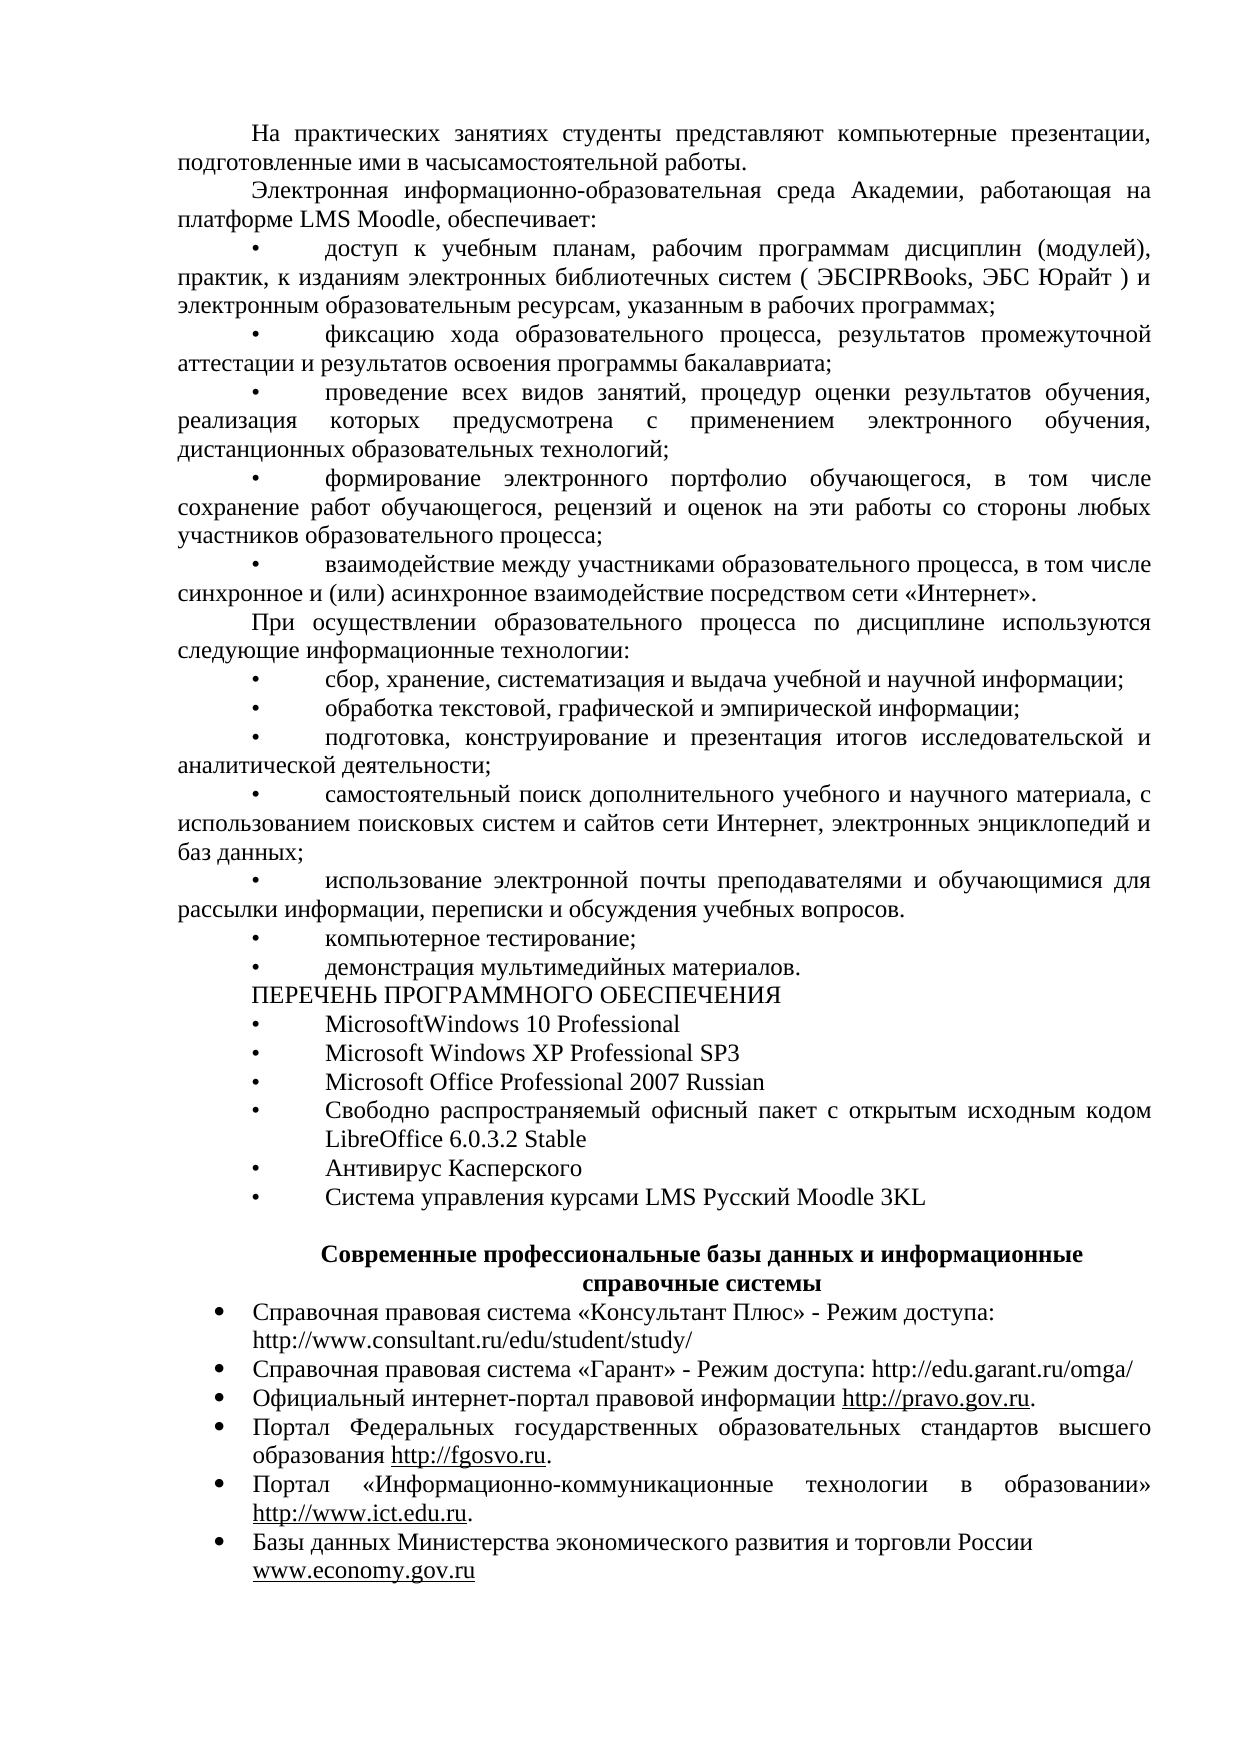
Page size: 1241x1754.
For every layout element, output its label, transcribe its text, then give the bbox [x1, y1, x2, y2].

text • MicrosoftWindows 10 Professional [177, 1009, 1152, 1038]
text • Cистема управления курсами LMS Русский Moodle 3KL [177, 1182, 1152, 1211]
list Справочная правовая система «Консультант Плюс» - Режим доступа: http://www.consultant.ru/edu/student/study/ [215, 1297, 1152, 1354]
list Справочная правовая система «Гарант» - Режим доступа: http://edu.garant.ru/omga/ [215, 1354, 1152, 1383]
list Портал «Информационно-коммуникационные технологии в образовании» http://www.ict.edu.ru. [215, 1469, 1152, 1527]
list Портал Федеральных государственных образовательных стандартов высшего образования http://fgosvo.ru. [215, 1412, 1152, 1469]
list Базы данных Министерства экономического развития и торговли России www.economy.gov.ru [215, 1527, 1152, 1584]
text • сбор, хранение, систематизация и выдача учебной и научной информации; [177, 664, 1152, 693]
text • взаимодействие между участниками образовательного процесса, в том числе синхронное и (или) асинхронное взаимодействие посредством сети «Интернет». [177, 549, 1152, 607]
text Электронная информационно-образовательная среда Академии, работающая на платформе LMS Moodle, обеспечивает: [177, 176, 1152, 233]
text • формирование электронного портфолио обучающегося, в том числе сохранение работ обучающегося, рецензий и оценок на эти работы со стороны любых участников образовательного процесса; [177, 463, 1152, 549]
text • подготовка, конструирование и презентация итогов исследовательской и аналитической деятельности; [177, 722, 1152, 779]
list Официальный интернет-портал правовой информации http://pravo.gov.ru. [215, 1383, 1152, 1412]
text • обработка текстовой, графической и эмпирической информации; [177, 693, 1152, 722]
text • доступ к учебным планам, рабочим программам дисциплин (модулей), практик, к изданиям электронных библиотечных систем ( ЭБСIPRBooks, ЭБС Юрайт ) и электронным образовательным ресурсам, указанным в рабочих программах; [177, 233, 1152, 319]
text • компьютерное тестирование; [177, 923, 1152, 952]
text • Cвободно распространяемый офисный пакет с открытым исходным кодом LibreOffice 6.0.3.2 Stable [251, 1096, 1152, 1153]
text Современные профессиональные базы данных и информационные справочные системы [252, 1239, 1152, 1297]
text • Антивирус Касперского [177, 1153, 1152, 1182]
text При осуществлении образовательного процесса по дисциплине используются следующие информационные технологии: [177, 607, 1152, 664]
text • демонстрация мультимедийных материалов. [177, 952, 1152, 981]
text • самостоятельный поиск дополнительного учебного и научного материала, с использованием поисковых систем и сайтов сети Интернет, электронных энциклопедий и баз данных; [177, 779, 1152, 866]
text • проведение всех видов занятий, процедур оценки результатов обучения, реализация которых предусмотрена с применением электронного обучения, дистанционных образовательных технологий; [177, 377, 1152, 463]
text • Microsoft Windows XP Professional SP3 [177, 1038, 1152, 1067]
text • фиксацию хода образовательного процесса, результатов промежуточной аттестации и результатов освоения программы бакалавриата; [177, 319, 1152, 377]
text На практических занятиях студенты представляют компьютерные презентации, подготовленные ими в часысамостоятельной работы. [177, 118, 1152, 176]
text • использование электронной почты преподавателями и обучающимися для рассылки информации, переписки и обсуждения учебных вопросов. [177, 866, 1152, 923]
text ПЕРЕЧЕНЬ ПРОГРАММНОГО ОБЕСПЕЧЕНИЯ [177, 981, 1152, 1009]
text • Microsoft Office Professional 2007 Russian [177, 1067, 1152, 1096]
